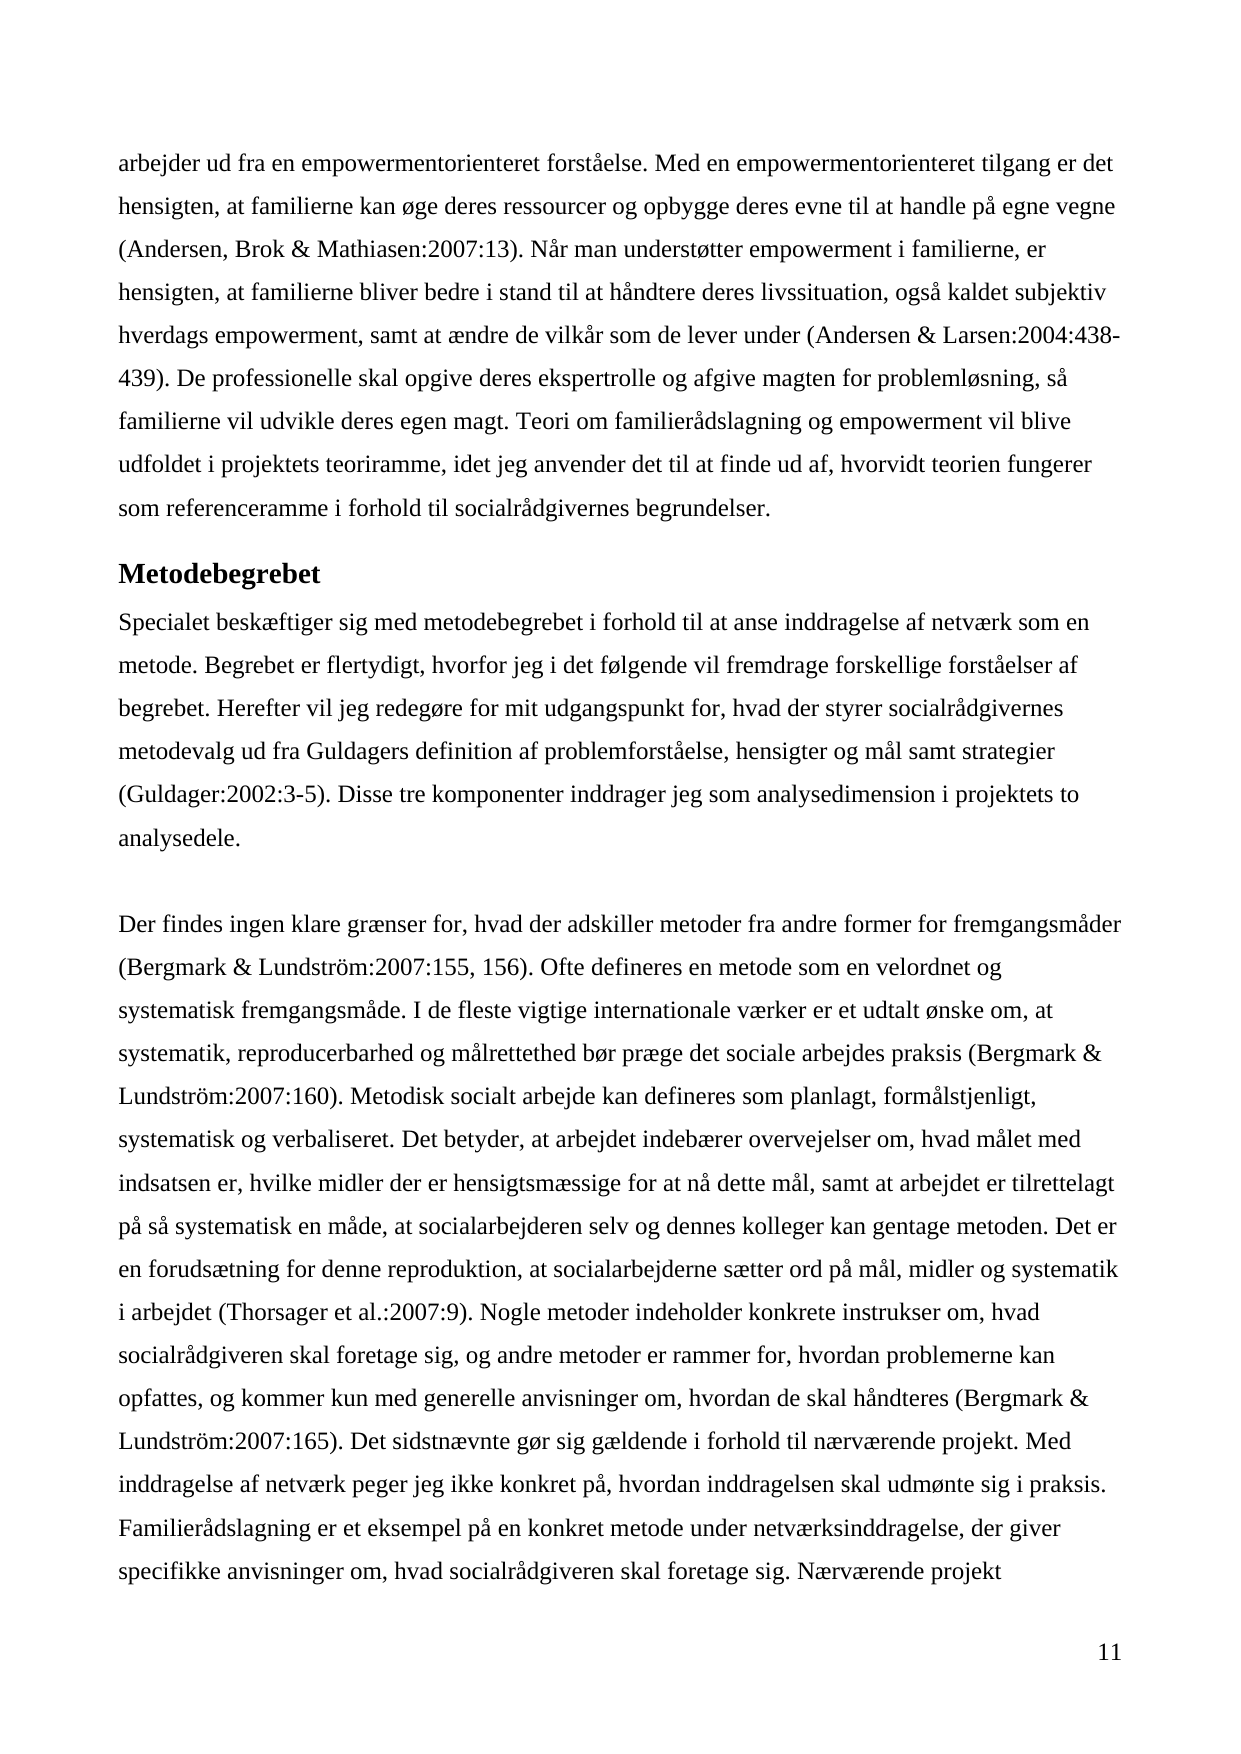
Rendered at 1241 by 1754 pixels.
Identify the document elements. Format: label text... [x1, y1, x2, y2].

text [118, 909, 1122, 1584]
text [118, 148, 1122, 521]
subtitle Metodebegrebet [118, 557, 1122, 590]
text Specialet beskæftiger sig med metodebegrebet i forhold til at anse inddragelse af netværk som en metode. Begrebet er flertydigt, hvorfor jeg i det følgende vil fremdrage forskellige forståelser af begrebet. Herefter vil jeg redegøre for mit udgangspunkt for, hvad der styrer socialrådgivernes metodevalg ud fra Guldagers definition af problemforståelse, hensigter og mål samt strategier (Guldager:2002:3-5). Disse tre komponenter inddrager jeg som analysedimension i projektets to analysedele. [118, 607, 1093, 851]
